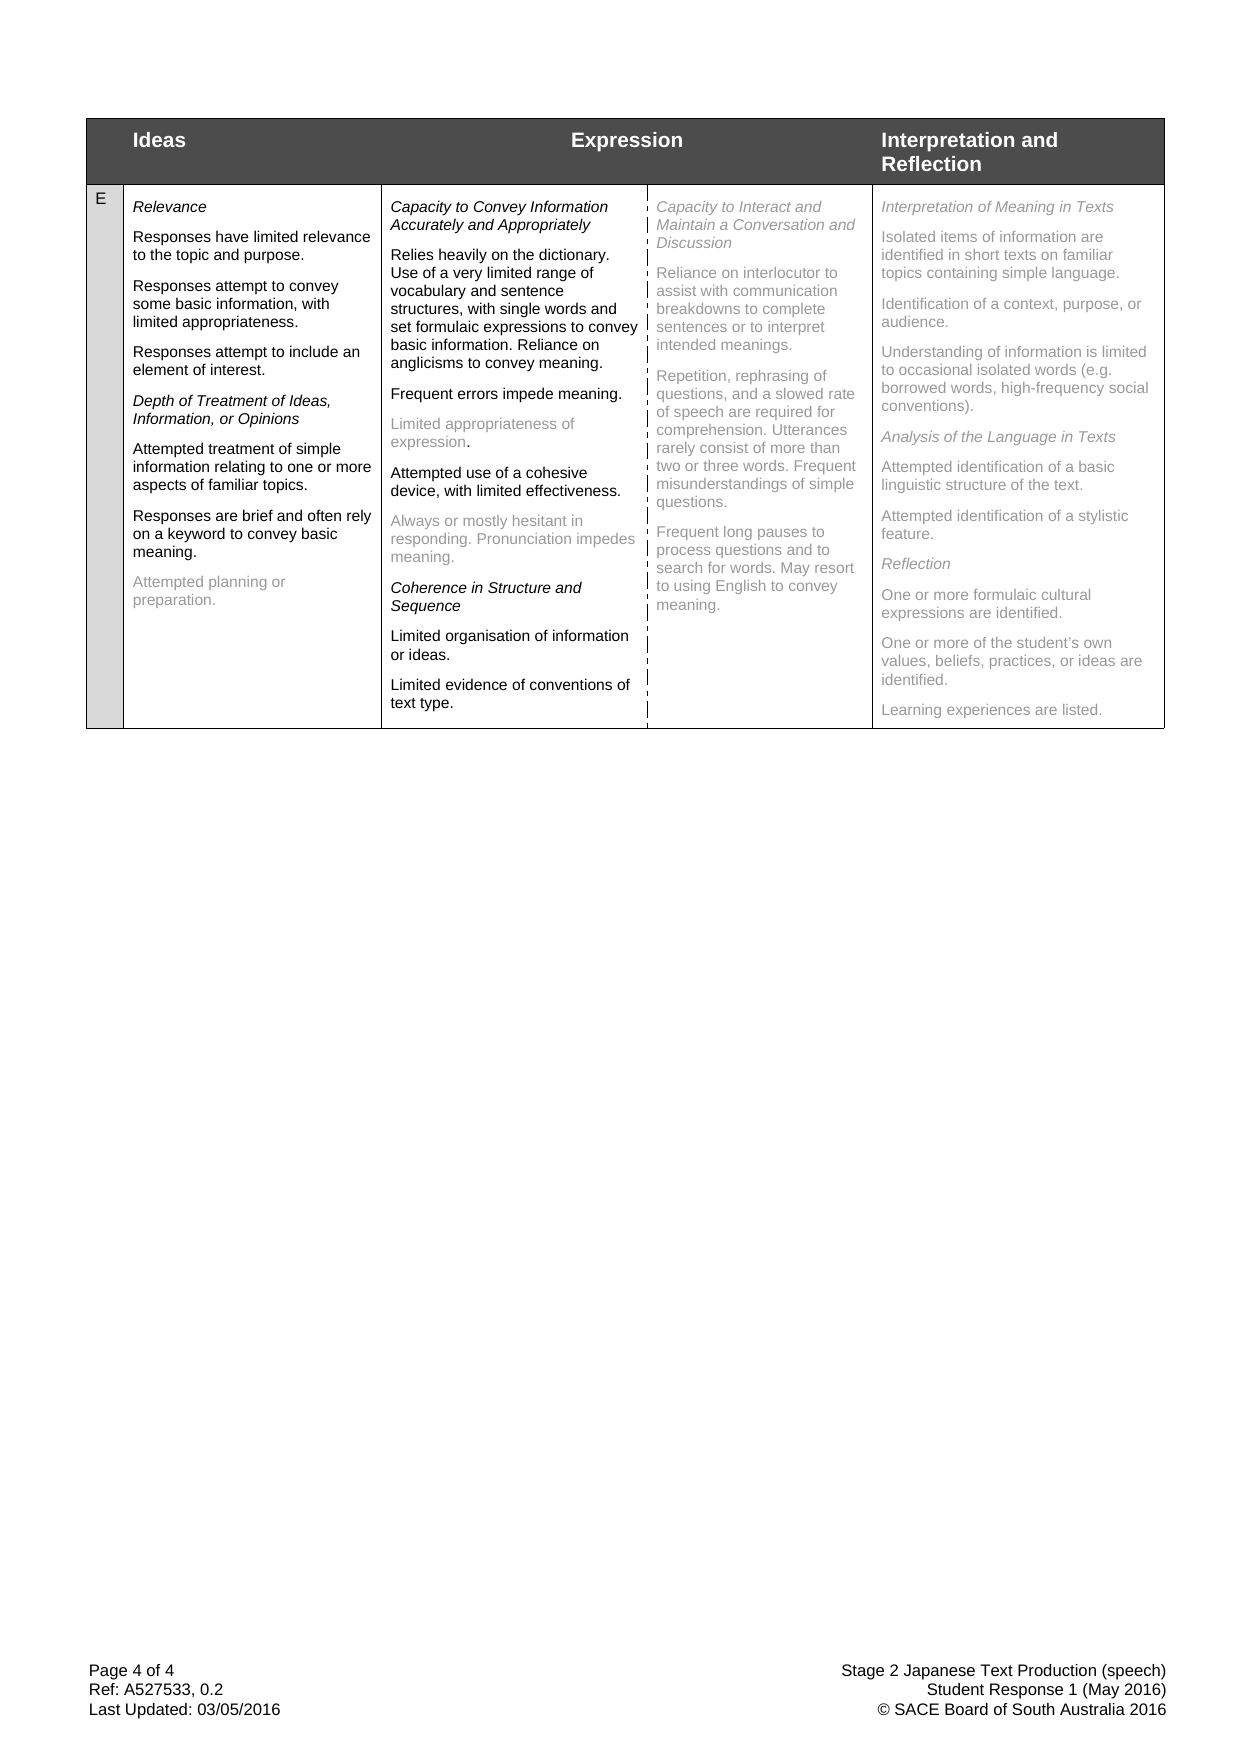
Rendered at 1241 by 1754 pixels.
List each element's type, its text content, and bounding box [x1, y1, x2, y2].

table_cell Interpretation of Meaning in Texts Isolated items of information are identified in short texts on familiar topics containing simple language. Identification of a context, purpose, or audience. Understanding of information is limited to occasional isolated words (e.g. borrowed words, high-frequency social conventions). Analysis of the Language in Texts Attempted identification of a basic linguistic structure of the text. Attempted identification of a stylistic feature. Reflection One or more formulaic cultural expressions are identified. One or more of the student’s own values, beliefs, practices, or ideas are identified. Learning experiences are listed. [873, 185, 1164, 728]
table_header [87, 119, 124, 184]
table_header Ideas [124, 119, 382, 184]
table_cell Capacity to Interact and Maintain a Conversation and Discussion Reliance on interlocutor to assist with communication breakdowns to complete sentences or to interpret intended meanings. Repetition, rephrasing of questions, and a slowed rate of speech are required for comprehension. Utterances rarely consist of more than two or three words. Frequent misunderstandings of simple questions. Frequent long pauses to process questions and to search for words. May resort to using English to convey meaning. [648, 185, 872, 728]
table_cell Capacity to Convey Information Accurately and Appropriately Relies heavily on the dictionary. Use of a very limited range of vocabulary and sentence structures, with single words and set formulaic expressions to convey basic information. Reliance on anglicisms to convey meaning. Frequent errors impede meaning. Limited appropriateness of expression. Attempted use of a cohesive device, with limited effectiveness. Always or mostly hesitant in responding. Pronunciation impedes meaning. Coherence in Structure and Sequence Limited organisation of information or ideas. Limited evidence of conventions of text type. [382, 185, 647, 728]
table_cell E [87, 185, 123, 728]
table_cell Relevance Responses have limited relevance to the topic and purpose. Responses attempt to convey some basic information, with limited appropriateness. Responses attempt to include an element of interest. Depth of Treatment of Ideas, Information, or Opinions Attempted treatment of simple information relating to one or more aspects of familiar topics. Responses are brief and often rely on a keyword to convey basic meaning. Attempted planning or preparation. [124, 185, 381, 728]
table_header Expression [382, 119, 872, 184]
table_header Interpretation and Reflection [872, 119, 1164, 184]
